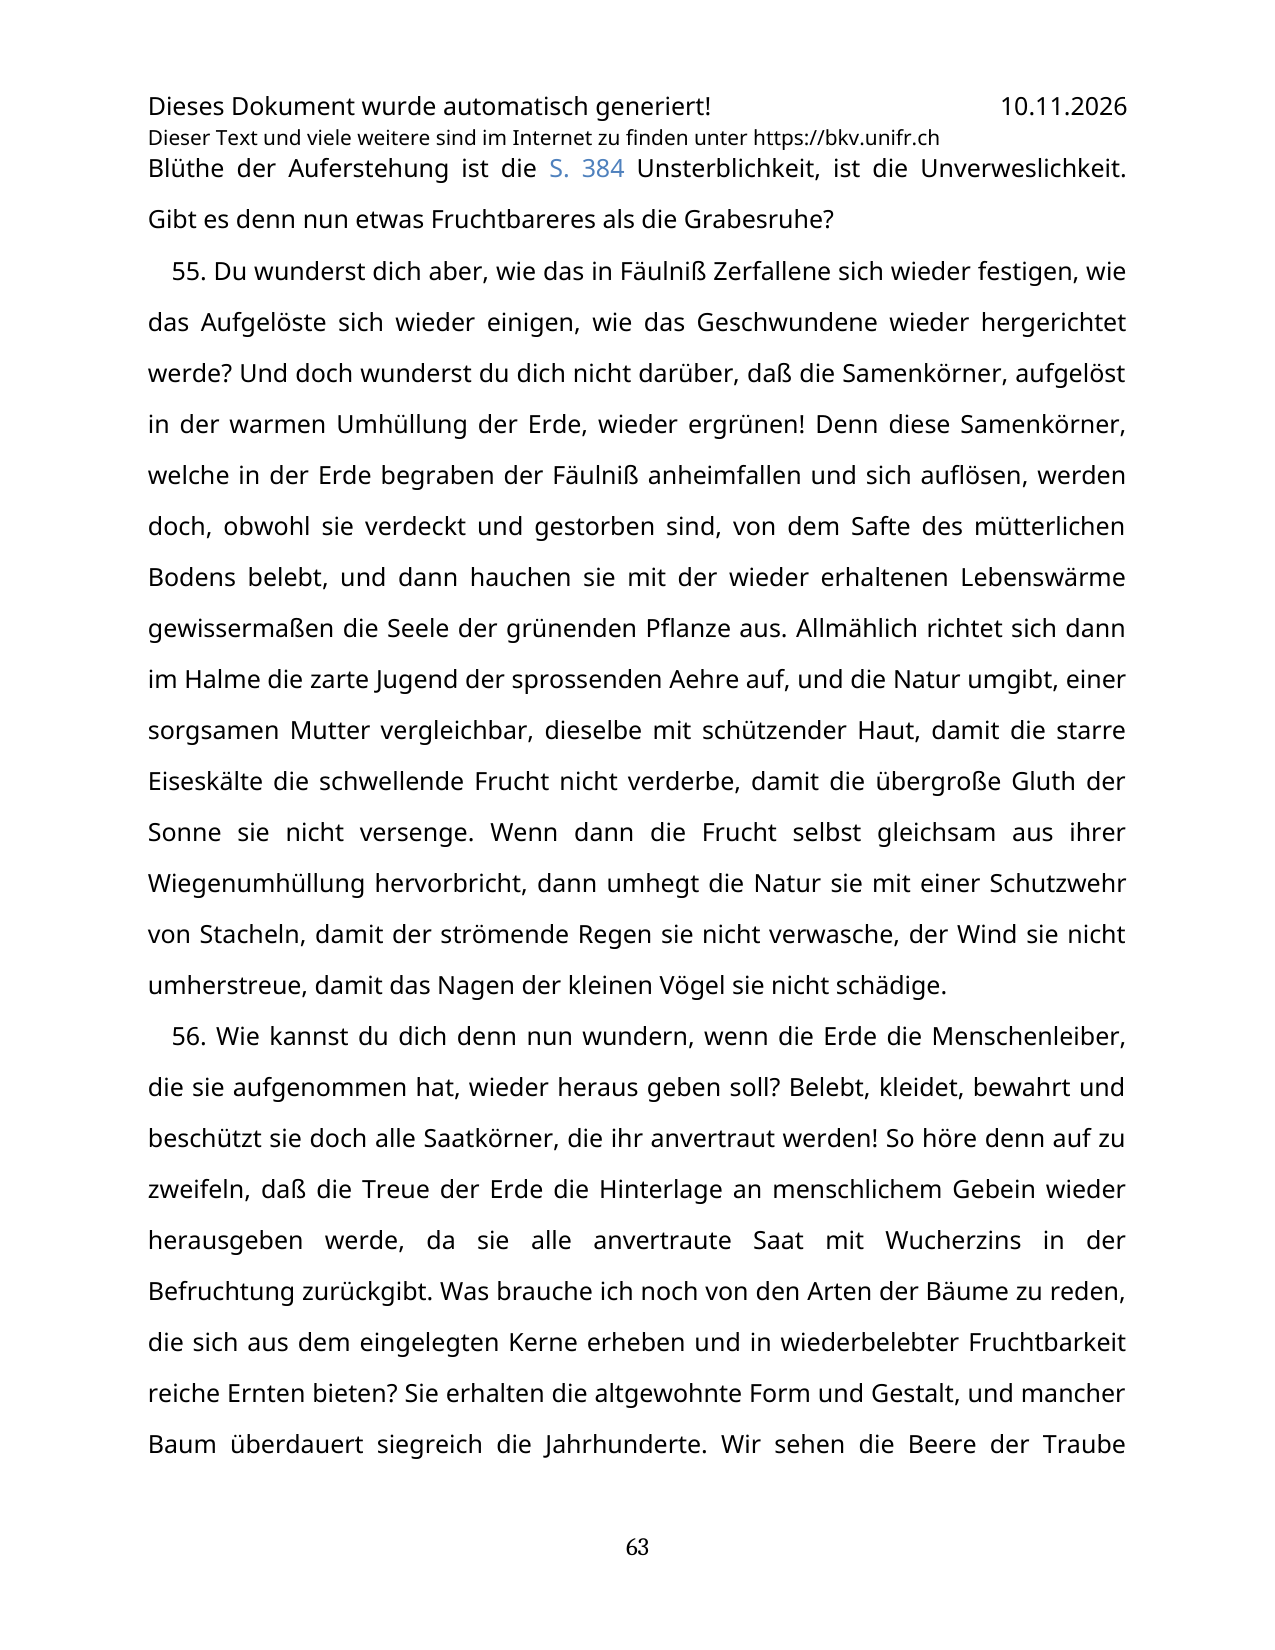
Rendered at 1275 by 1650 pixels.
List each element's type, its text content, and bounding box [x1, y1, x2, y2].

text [148, 151, 1127, 236]
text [148, 1019, 1127, 1461]
text 55. Du wunderst dich aber, wie das in Fäulniß Zerfallene sich wieder festigen, wie das Aufgelöste sich wieder einigen, wie das Geschwundene wieder hergerichtet werde? Und doch wunderst du dich nicht darüber, daß die Samenkörner, aufgelöst in der warmen Umhüllung der Erde, wieder ergrünen! Denn diese Samenkörner, welche in der Erde begraben der Fäulniß anheimfallen und sich auflösen, werden doch, obwohl sie verdeckt und gestorben sind, von dem Safte des mütterlichen Bodens belebt, und dann hauchen sie mit der wieder erhaltenen Lebenswärme gewissermaßen die Seele der grünenden Pflanze aus. Allmählich richtet sich dann im Halme die zarte Jugend der sprossenden Aehre auf, und die Natur umgibt, einer sorgsamen Mutter vergleichbar, dieselbe mit schützender Haut, damit die starre Eiseskälte die schwellende Frucht nicht verderbe, damit die übergroße Gluth der Sonne sie nicht versenge. Wenn dann die Frucht selbst gleichsam aus ihrer Wiegenumhüllung hervorbricht, dann umhegt die Natur sie mit einer Schutzwehr von Stacheln, damit der strömende Regen sie nicht verwasche, der Wind sie nicht umherstreue, damit das Nagen der kleinen Vögel sie nicht schädige. [148, 253, 1127, 1002]
